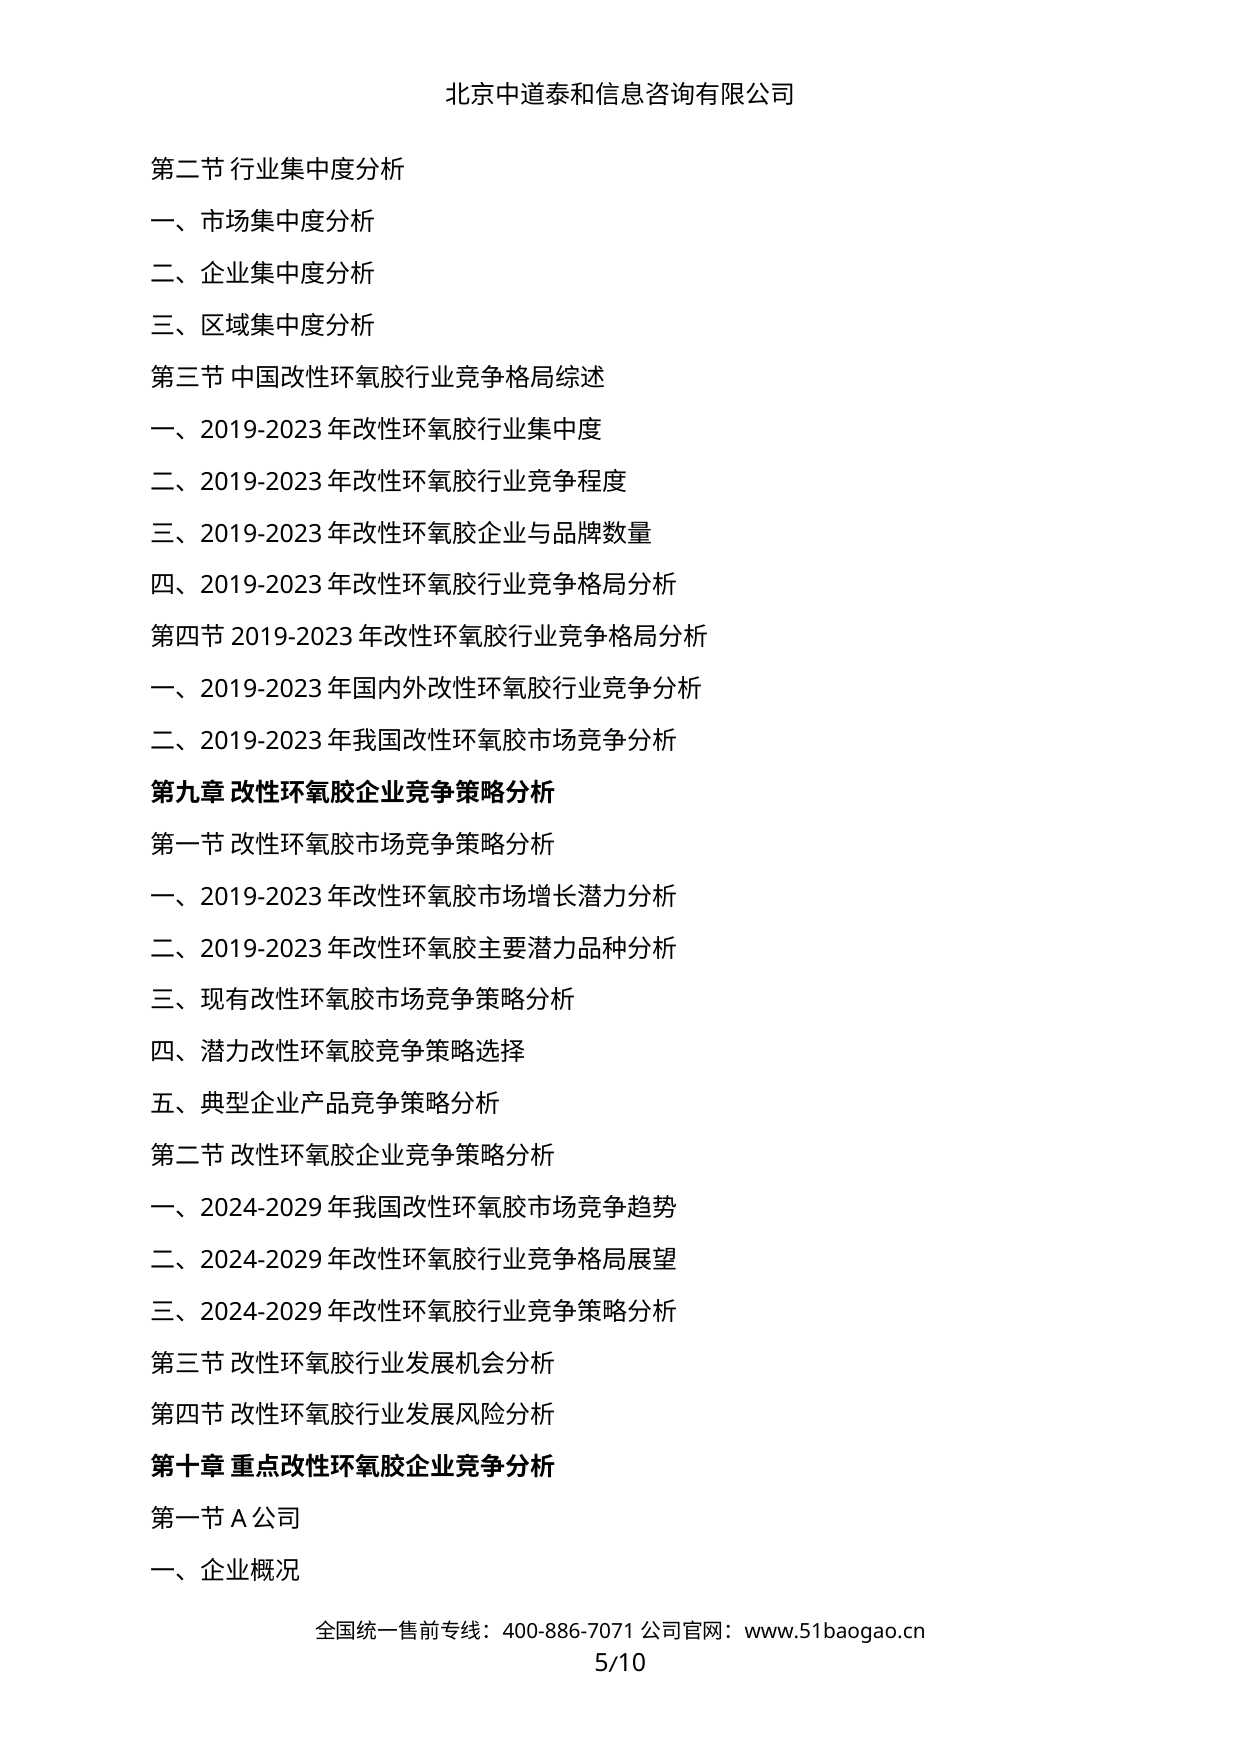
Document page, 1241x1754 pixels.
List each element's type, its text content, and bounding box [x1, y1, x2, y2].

text 第三节 改性环氧胶行业发展机会分析 [150, 1343, 1090, 1379]
text 二、企业集中度分析 [150, 254, 1090, 290]
text 一、企业概况 [150, 1551, 1090, 1587]
text 一、2019-2023年改性环氧胶行业集中度 [150, 409, 1090, 446]
text 第二节 行业集中度分析 [150, 150, 1090, 186]
text 二、2019-2023年改性环氧胶主要潜力品种分析 [150, 928, 1090, 964]
text 四、潜力改性环氧胶竞争策略选择 [150, 1032, 1090, 1068]
text 第二节 改性环氧胶企业竞争策略分析 [150, 1136, 1090, 1172]
text 三、区域集中度分析 [150, 306, 1090, 342]
text 三、2024-2029年改性环氧胶行业竞争策略分析 [150, 1291, 1090, 1327]
text 一、2024-2029年我国改性环氧胶市场竞争趋势 [150, 1187, 1090, 1224]
text 二、2019-2023年改性环氧胶行业竞争程度 [150, 461, 1090, 497]
text 第四节 2019-2023年改性环氧胶行业竞争格局分析 [150, 617, 1090, 653]
text 第十章 重点改性环氧胶企业竞争分析 [150, 1447, 1090, 1483]
text 五、典型企业产品竞争策略分析 [150, 1084, 1090, 1120]
text 第三节 中国改性环氧胶行业竞争格局综述 [150, 357, 1090, 394]
text 一、2019-2023年国内外改性环氧胶行业竞争分析 [150, 669, 1090, 705]
text 二、2019-2023年我国改性环氧胶市场竞争分析 [150, 721, 1090, 757]
text 四、2019-2023年改性环氧胶行业竞争格局分析 [150, 565, 1090, 601]
text 一、2019-2023年改性环氧胶市场增长潜力分析 [150, 876, 1090, 912]
text 第一节 改性环氧胶市场竞争策略分析 [150, 824, 1090, 861]
text 一、市场集中度分析 [150, 202, 1090, 238]
text 第一节 A公司 [150, 1499, 1090, 1535]
text 二、2024-2029年改性环氧胶行业竞争格局展望 [150, 1239, 1090, 1276]
text 第九章 改性环氧胶企业竞争策略分析 [150, 772, 1090, 809]
text 三、2019-2023年改性环氧胶企业与品牌数量 [150, 513, 1090, 549]
text 三、现有改性环氧胶市场竞争策略分析 [150, 980, 1090, 1016]
text 第四节 改性环氧胶行业发展风险分析 [150, 1395, 1090, 1431]
